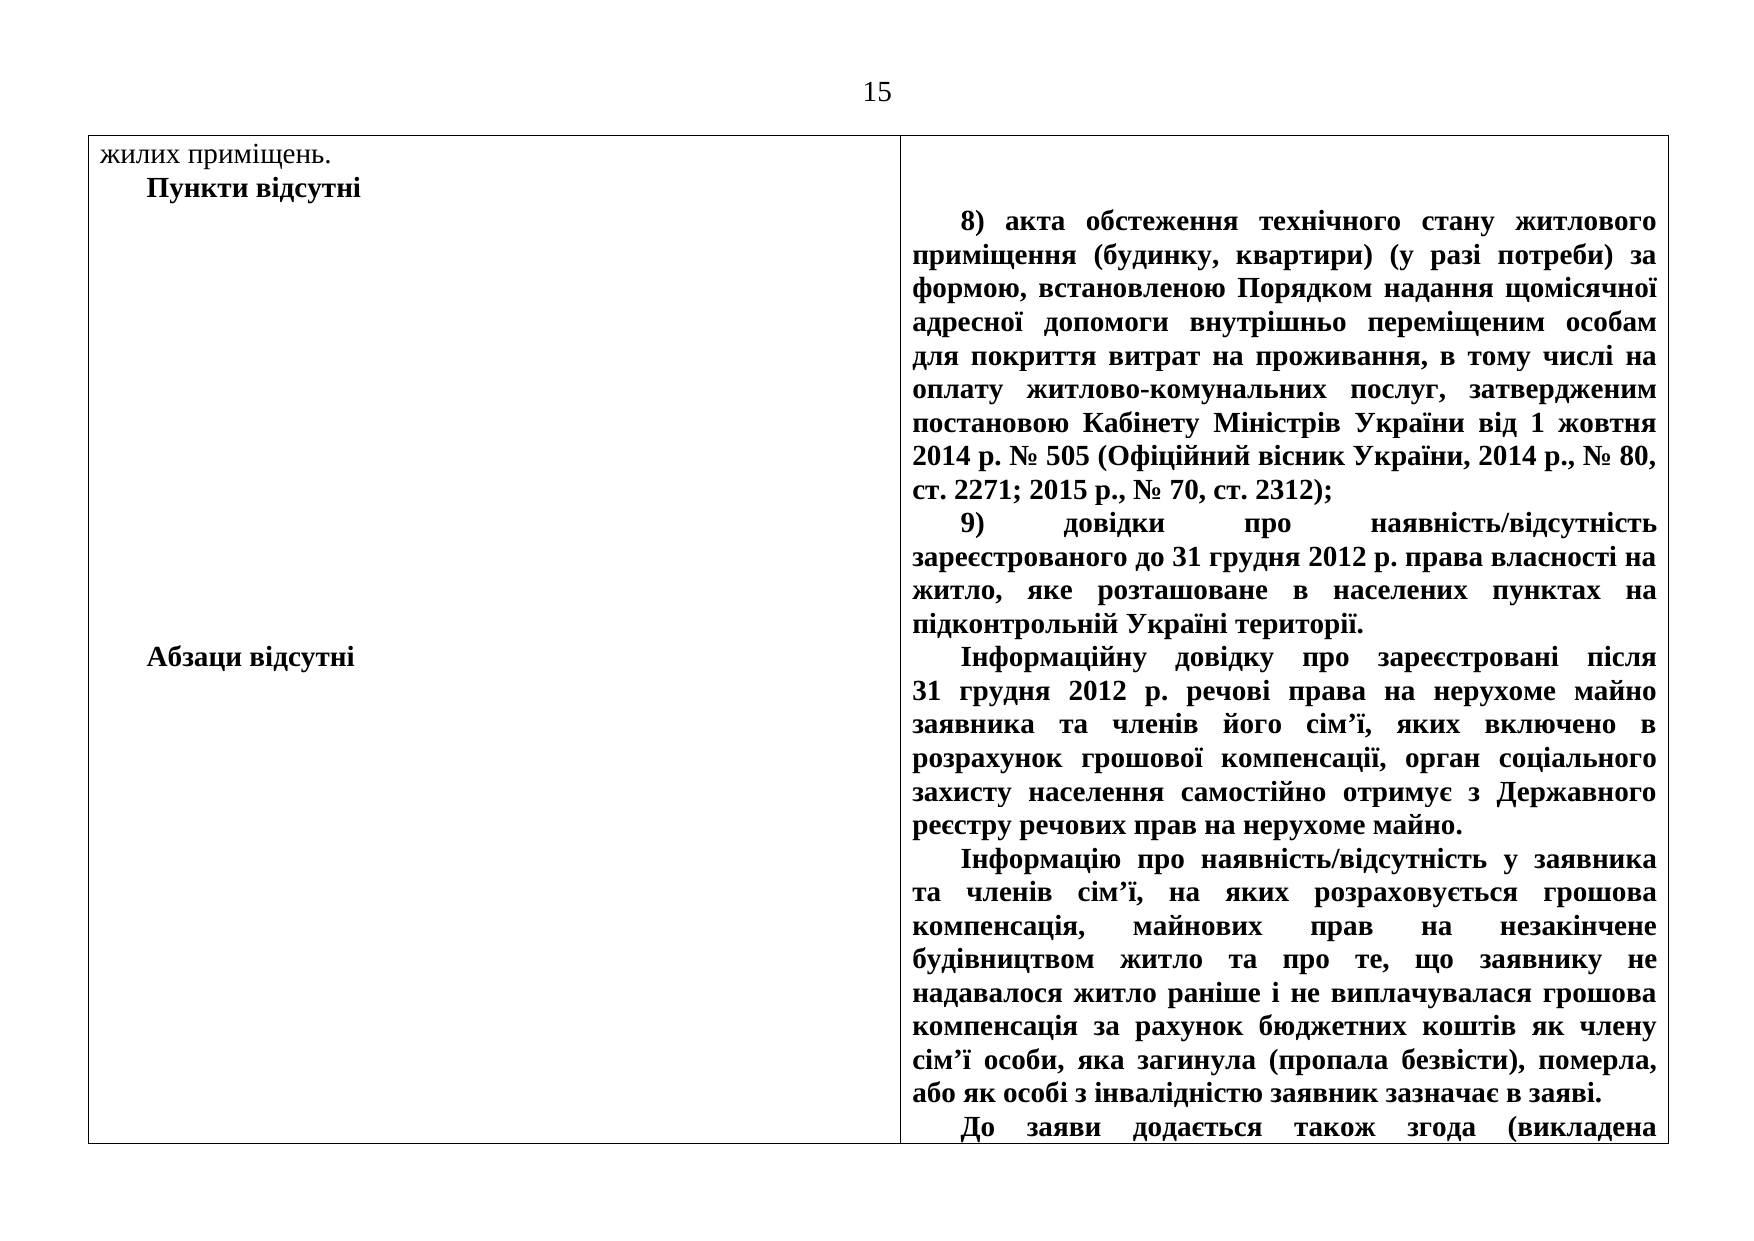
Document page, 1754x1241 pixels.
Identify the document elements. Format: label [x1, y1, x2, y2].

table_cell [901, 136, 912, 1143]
table_cell [89, 136, 900, 1143]
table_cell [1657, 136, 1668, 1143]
